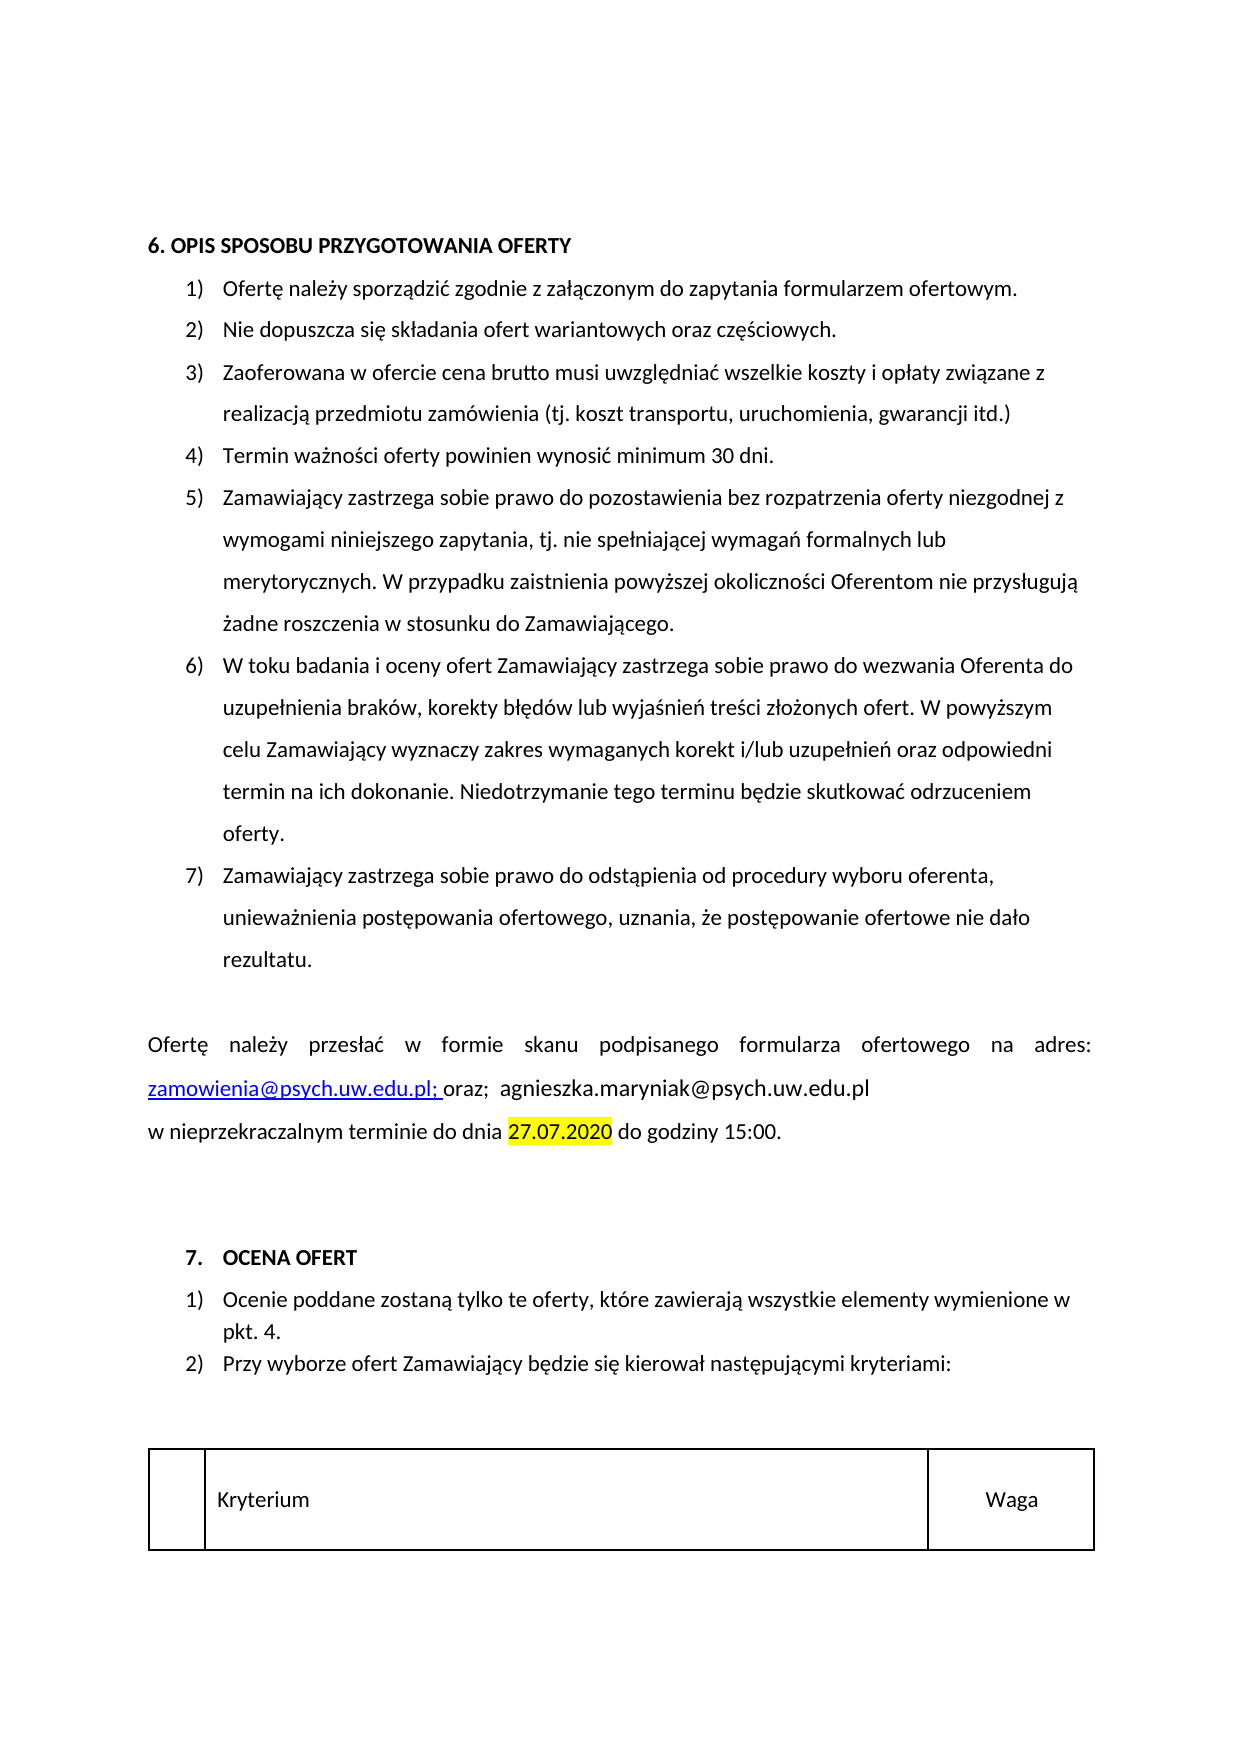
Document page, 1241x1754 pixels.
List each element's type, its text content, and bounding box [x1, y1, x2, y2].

table_header Waga [929, 1450, 1093, 1549]
list Nie dopuszcza się składania ofert wariantowych oraz częściowych. [185, 316, 1093, 344]
list Ofertę należy sporządzić zgodnie z załączonym do zapytania formularzem ofertowym. [185, 274, 1093, 302]
list Zaoferowana w ofercie cena brutto musi uwzględniać wszelkie koszty i opłaty związane z realizacją przedmiotu zamówienia (tj. koszt transportu, uruchomienia, gwarancji itd.) [185, 358, 1093, 428]
list W toku badania i oceny ofert Zamawiający zastrzega sobie prawo do wezwania Oferenta do uzupełnienia braków, korekty błędów lub wyjaśnień treści złożonych ofert. W powyższym celu Zamawiający wyznaczy zakres wymaganych korekt i/lub uzupełnień oraz odpowiedni termin na ich dokonanie. Niedotrzymanie tego terminu będzie skutkować odrzuceniem oferty. [185, 651, 1093, 847]
list Ocenie poddane zostaną tylko te oferty, które zawierają wszystkie elementy wymienione w pkt. 4. [185, 1285, 1093, 1345]
text w nieprzekraczalnym terminie do dnia 27.07.2020 do godziny 15:00. [612, 1117, 1093, 1145]
list Zamawiający zastrzega sobie prawo do pozostawienia bez rozpatrzenia oferty niezgodnej z wymogami niniejszego zapytania, tj. nie spełniającej wymagań formalnych lub merytorycznych. W przypadku zaistnienia powyższej okoliczności Oferentom nie przysługują żadne roszczenia w stosunku do Zamawiającego. [185, 483, 1093, 637]
table_header Kryterium [206, 1450, 927, 1549]
table_header [150, 1450, 204, 1549]
list Termin ważności oferty powinien wynosić minimum 30 dni. [185, 442, 1093, 469]
list OCENA OFERT [203, 1243, 1093, 1271]
list Przy wyborze ofert Zamawiający będzie się kierował następującymi kryteriami: [185, 1349, 1093, 1377]
list Zamawiający zastrzega sobie prawo do odstąpienia od procedury wyboru oferenta, unieważnienia postępowania ofertowego, uznania, że postępowanie ofertowe nie dało rezultatu. [185, 861, 1093, 973]
text 6. OPIS SPOSOBU PRZYGOTOWANIA OFERTY [148, 232, 1093, 260]
text w nieprzekraczalnym terminie do dnia 27.07.2020 do godziny 15:00. [148, 1117, 508, 1145]
text Ofertę należy przesłać w formie skanu podpisanego formularza ofertowego na adres: zamowienia@psych.uw.edu.pl; oraz; agnieszka.maryniak@psych.uw.edu.pl [148, 1030, 1093, 1102]
